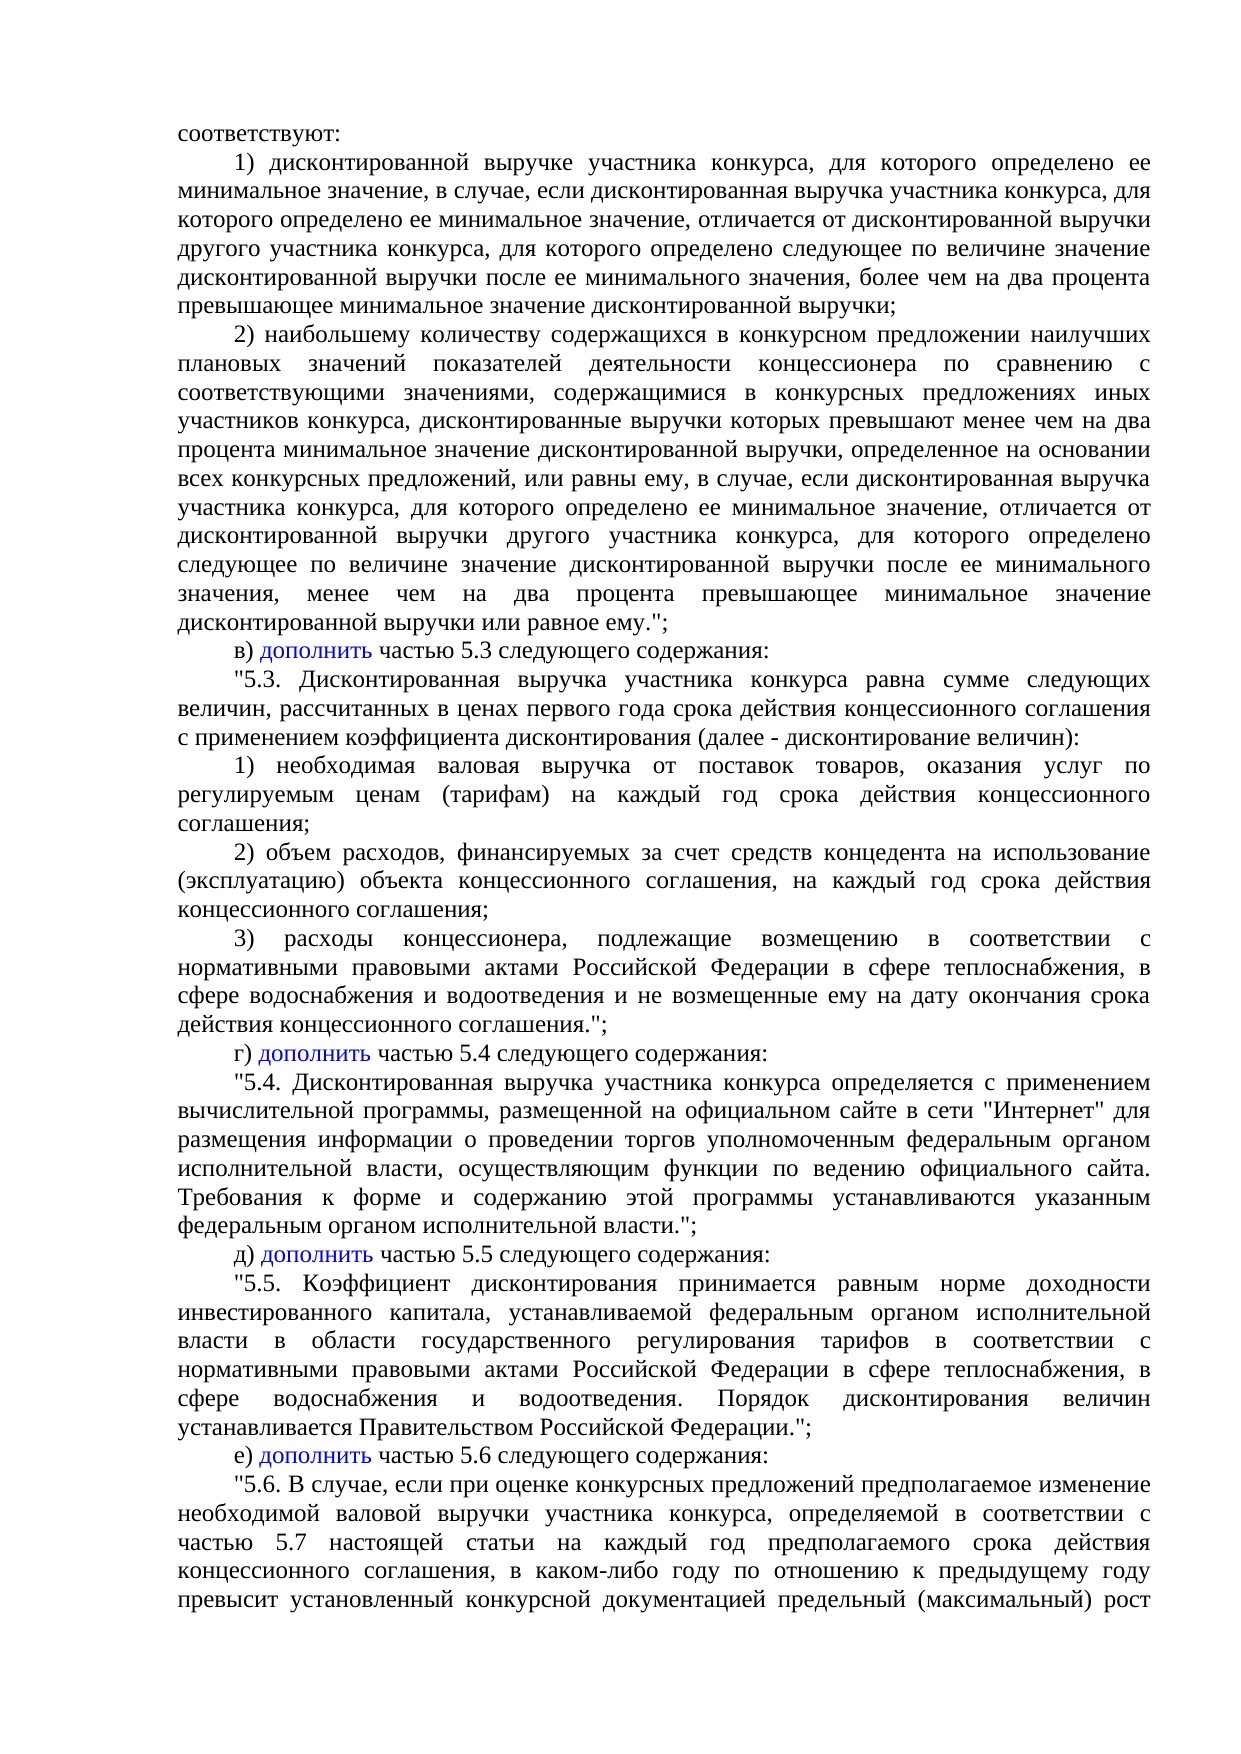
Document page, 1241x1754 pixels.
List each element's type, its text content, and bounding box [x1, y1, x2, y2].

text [177, 1469, 1152, 1613]
text 2) объем расходов, финансируемых за счет средств концедента на использование (эксплуатацию) объекта концессионного соглашения, на каждый год срока действия концессионного соглашения; [177, 837, 1152, 923]
text "5.3. Дисконтированная выручка участника конкурса равна сумме следующих величин, рассчитанных в ценах первого года срока действия концессионного соглашения с применением коэффициента дисконтирования (далее - дисконтирование величин): [177, 664, 1152, 751]
text е) дополнить частью 5.6 следующего содержания: [177, 1441, 1152, 1469]
text "5.4. Дисконтированная выручка участника конкурса определяется с применением вычислительной программы, размещенной на официальном сайте в сети "Интернет" для размещения информации о проведении торгов уполномоченным федеральным органом исполнительной власти, осуществляющим функции по ведению официального сайта. Требования к форме и содержанию этой программы устанавливаются указанным федеральным органом исполнительной власти."; [177, 1067, 1152, 1239]
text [177, 118, 1152, 147]
text 2) наибольшему количеству содержащихся в конкурсном предложении наилучших плановых значений показателей деятельности концессионера по сравнению с соответствующими значениями, содержащимися в конкурсных предложениях иных участников конкурса, дисконтированные выручки которых превышают менее чем на два процента минимальное значение дисконтированной выручки, определенное на основании всех конкурсных предложений, или равны ему, в случае, если дисконтированная выручка участника конкурса, для которого определено ее минимальное значение, отличается от дисконтированной выручки другого участника конкурса, для которого определено следующее по величине значение дисконтированной выручки после ее минимального значения, менее чем на два процента превышающее минимальное значение дисконтированной выручки или равное ему."; [177, 319, 1152, 636]
text 1) дисконтированной выручке участника конкурса, для которого определено ее минимальное значение, в случае, если дисконтированная выручка участника конкурса, для которого определено ее минимальное значение, отличается от дисконтированной выручки другого участника конкурса, для которого определено следующее по величине значение дисконтированной выручки после ее минимального значения, более чем на два процента превышающее минимальное значение дисконтированной выручки; [177, 147, 1152, 319]
text 3) расходы концессионера, подлежащие возмещению в соответствии с нормативными правовыми актами Российской Федерации в сфере теплоснабжения, в сфере водоснабжения и водоотведения и не возмещенные ему на дату окончания срока действия концессионного соглашения."; [177, 923, 1152, 1038]
text г) дополнить частью 5.4 следующего содержания: [177, 1038, 1152, 1067]
text 1) необходимая валовая выручка от поставок товаров, оказания услуг по регулируемым ценам (тарифам) на каждый год срока действия концессионного соглашения; [177, 751, 1152, 837]
text "5.5. Коэффициент дисконтирования принимается равным норме доходности инвестированного капитала, устанавливаемой федеральным органом исполнительной власти в области государственного регулирования тарифов в соответствии с нормативными правовыми актами Российской Федерации в сфере теплоснабжения, в сфере водоснабжения и водоотведения. Порядок дисконтирования величин устанавливается Правительством Российской Федерации."; [177, 1268, 1152, 1441]
text в) дополнить частью 5.3 следующего содержания: [177, 636, 1152, 664]
text д) дополнить частью 5.5 следующего содержания: [177, 1239, 1152, 1268]
